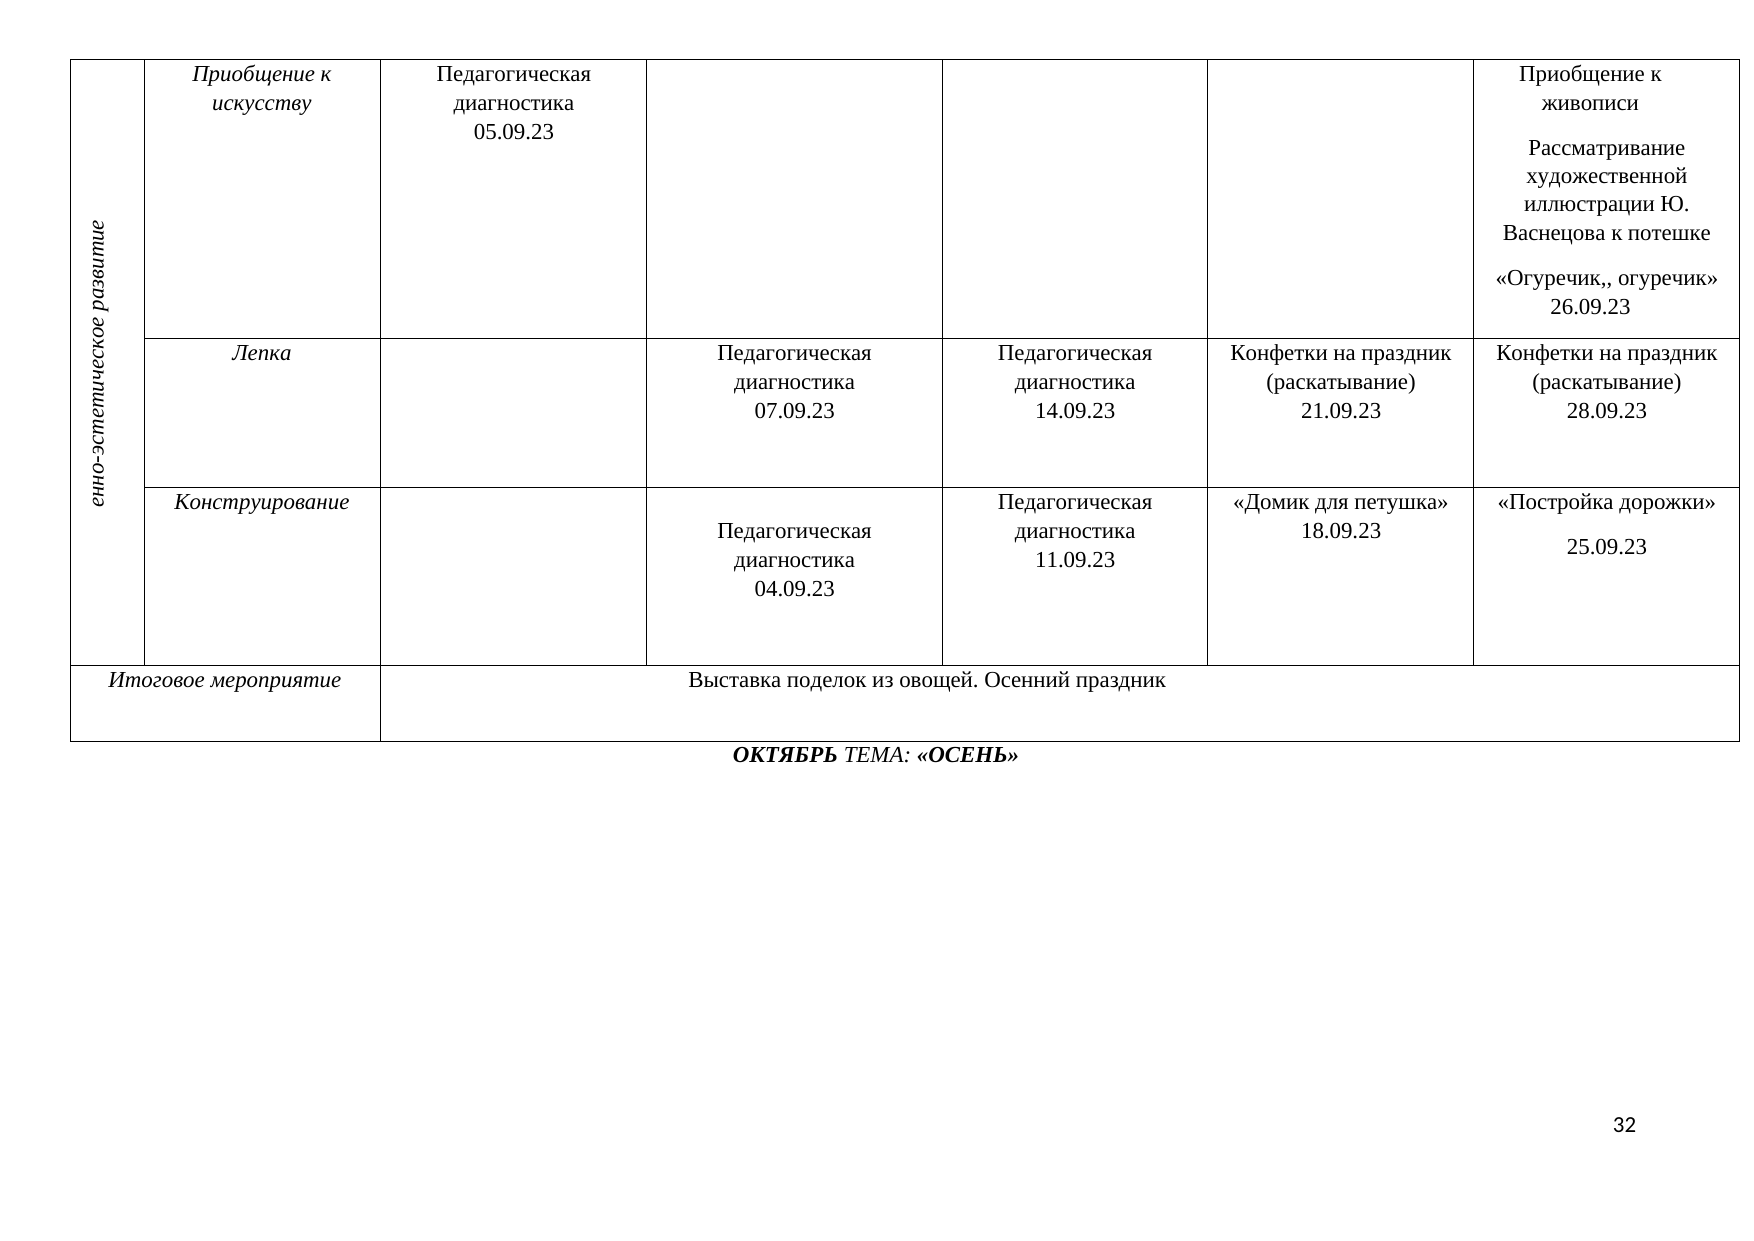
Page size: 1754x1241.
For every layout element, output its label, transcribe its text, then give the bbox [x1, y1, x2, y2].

table_cell Итоговое мероприятие [71, 666, 380, 741]
table_cell [1474, 666, 1739, 741]
table_cell [381, 339, 646, 487]
table_cell Художественно-эстетическое развитие [71, 60, 144, 665]
table_cell Лепка [145, 339, 380, 487]
table_cell Приобщение к живописи Рассматривание художественной иллюстрации Ю. Васнецова к потешке «Огуречик,, огуречик» 26.09.23 [1474, 60, 1739, 338]
table_cell Выставка поделок из овощей. Осенний праздник [381, 666, 1474, 741]
table_cell «Постройка дорожки» 25.09.23 [1474, 488, 1739, 665]
text ОКТЯБРЬ ТЕМА: «ОСЕНЬ» [118, 742, 1636, 768]
table_cell Приобщение к искусству [145, 60, 380, 338]
table_cell Педагогическая диагностика 05.09.23 [381, 60, 646, 338]
table_cell Педагогическая диагностика 07.09.23 [647, 339, 942, 487]
table_cell Конфетки на праздник (раскатывание) 21.09.23 [1208, 339, 1473, 487]
table_cell Педагогическая диагностика 14.09.23 [943, 339, 1207, 487]
table_cell Конструирование [145, 488, 380, 665]
table_cell [381, 488, 646, 665]
table_cell Педагогическая диагностика 11.09.23 [943, 488, 1207, 665]
table_cell Конфетки на праздник (раскатывание) 28.09.23 [1474, 339, 1739, 487]
table_cell [1208, 60, 1473, 338]
table_cell [647, 60, 942, 338]
table_cell [943, 60, 1207, 338]
table_cell Педагогическая диагностика 04.09.23 [647, 488, 942, 665]
table_cell «Домик для петушка» 18.09.23 [1208, 488, 1473, 665]
